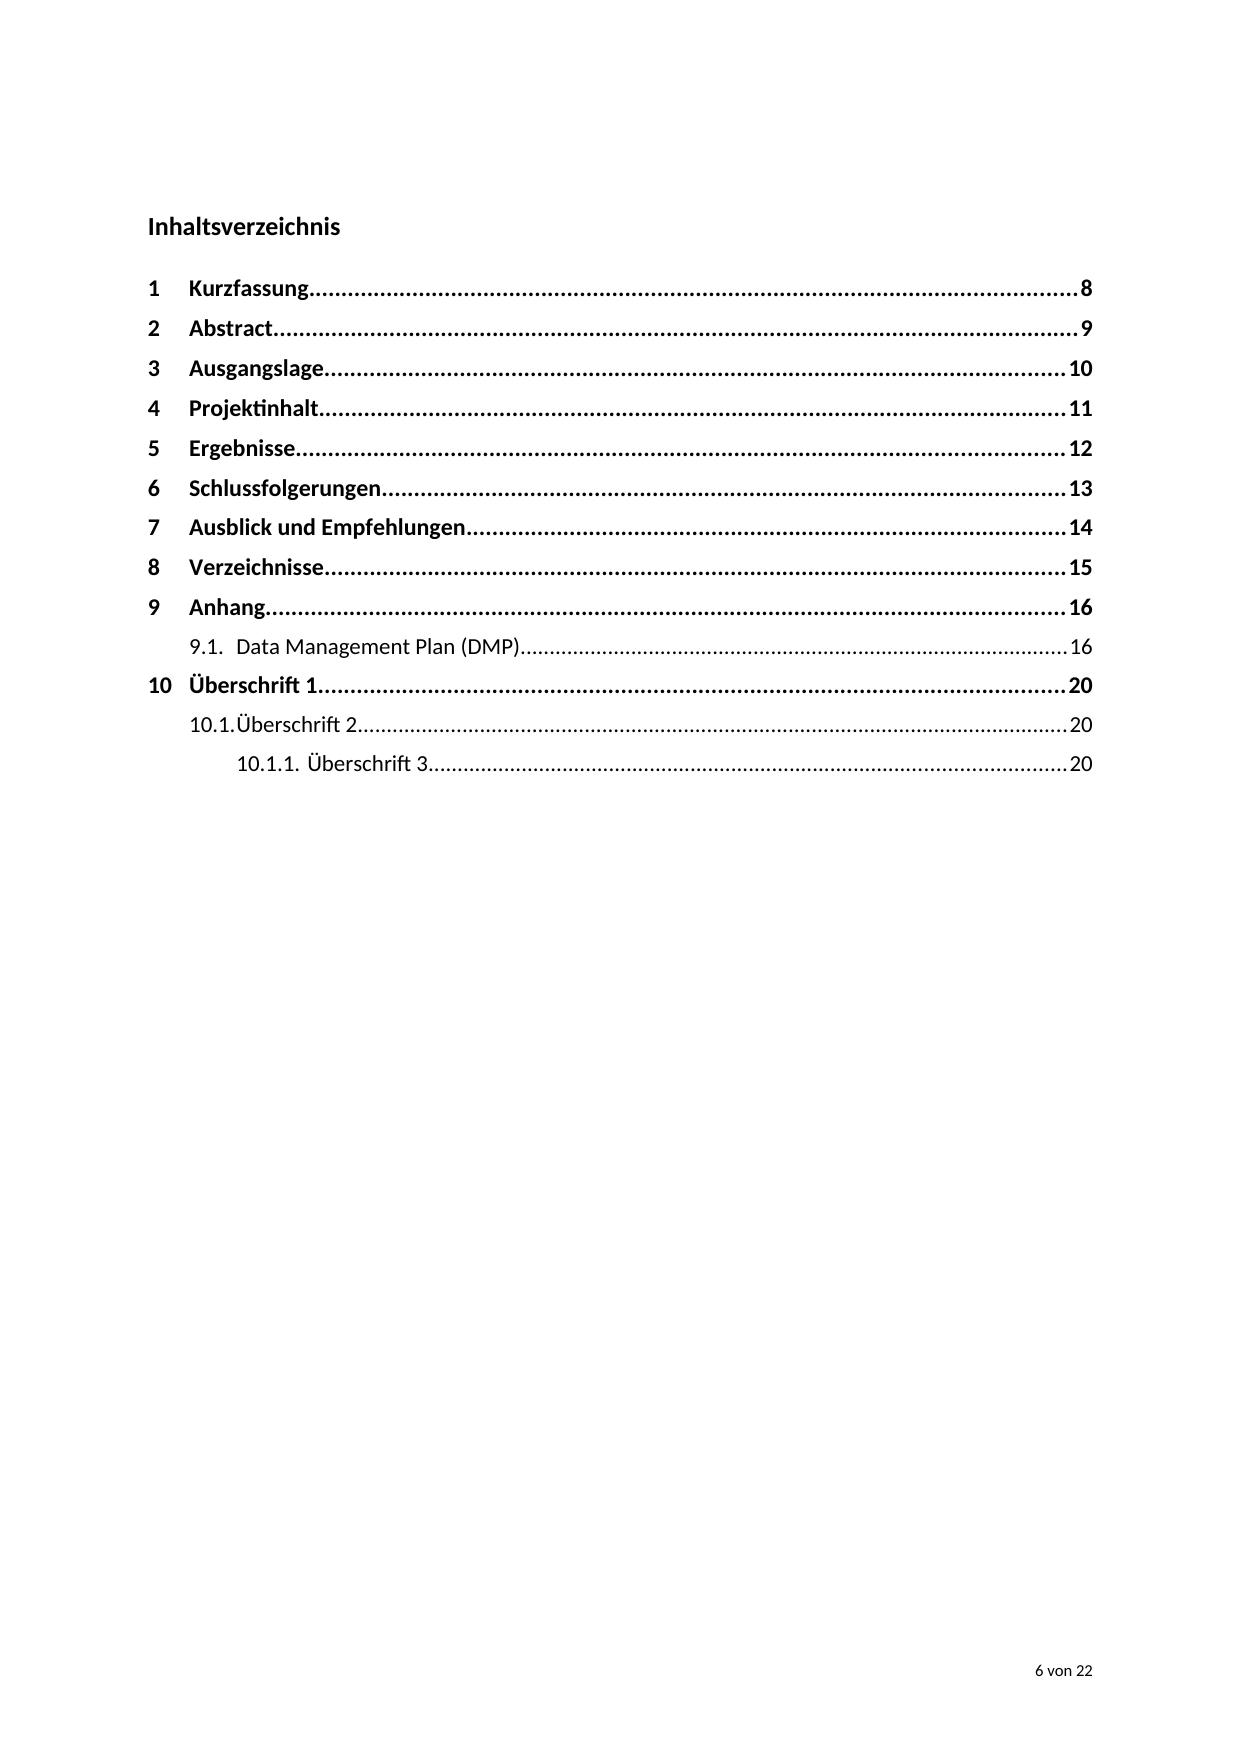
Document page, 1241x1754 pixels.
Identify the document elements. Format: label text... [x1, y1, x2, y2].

text Inhaltsverzeichnis [148, 210, 1093, 242]
text 8 Verzeichnisse 15 [148, 552, 1093, 582]
text 9 Anhang 16 [148, 592, 1093, 622]
text 5 Ergebnisse 12 [148, 433, 1093, 462]
text 10.1.1. Überschrift 3 20 [236, 749, 1093, 777]
text 3 Ausgangslage 10 [148, 353, 1093, 382]
text 6 Schlussfolgerungen 13 [148, 473, 1093, 502]
text 10 Überschrift 1 20 [148, 671, 1093, 700]
text 10.1. Überschrift 2 20 [189, 711, 1093, 738]
text 9.1. Data Management Plan (DMP) 16 [189, 632, 1093, 660]
text 1 Kurzfassung 8 [148, 273, 1093, 302]
text 4 Projektinhalt 11 [148, 393, 1093, 422]
text 2 Abstract 9 [148, 313, 1093, 342]
text 7 Ausblick und Empfehlungen 14 [148, 512, 1093, 542]
